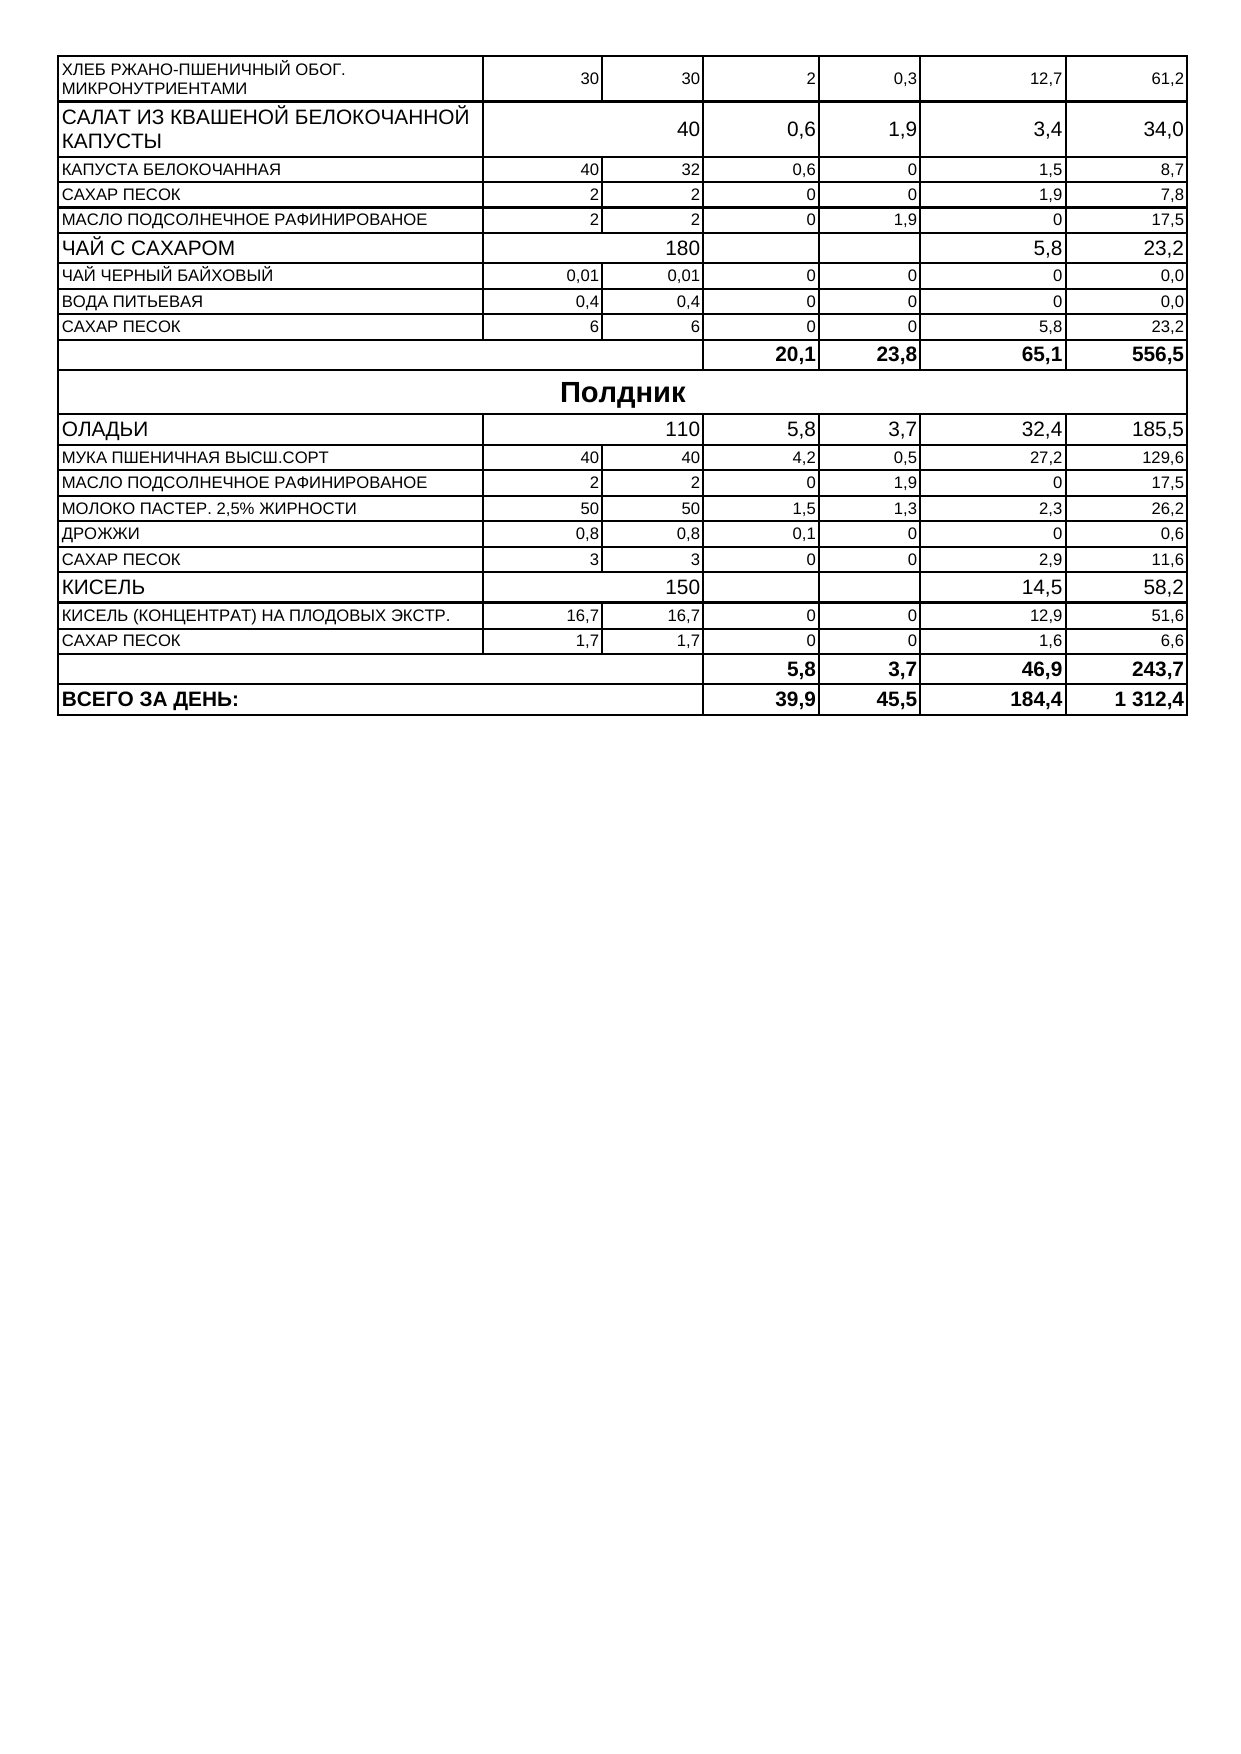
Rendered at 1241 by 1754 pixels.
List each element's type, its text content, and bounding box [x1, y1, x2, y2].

table_cell ЧАЙ С САХАРОМ [59, 234, 482, 262]
table_cell 0 [704, 471, 818, 495]
table_cell 0,0 [1067, 264, 1186, 288]
table_cell 0 [820, 264, 919, 288]
table_cell 0,8 [484, 522, 601, 546]
table_cell [704, 234, 818, 262]
table_cell 0,6 [1067, 522, 1186, 546]
table_header 12,7 [921, 57, 1065, 100]
table_header 30 [603, 57, 702, 100]
table_cell 11,6 [1067, 548, 1186, 571]
table_cell 6,6 [1067, 630, 1186, 653]
table_cell 0,4 [484, 290, 601, 313]
table_cell 3 [603, 548, 702, 571]
table_cell 2 [603, 209, 702, 232]
table_cell 65,1 [921, 341, 1065, 369]
table_cell 16,7 [484, 604, 601, 627]
table_cell 50 [603, 497, 702, 520]
table_cell 2 [484, 183, 601, 206]
table_cell 4,2 [704, 446, 818, 469]
table_cell 20,1 [704, 341, 818, 369]
table_cell МАСЛО ПОДСОЛНЕЧНОЕ РАФИНИРОВАНОЕ [59, 209, 482, 232]
table_cell 0,01 [484, 264, 601, 288]
table_cell 34,0 [1067, 103, 1186, 156]
table_cell 0,5 [820, 446, 919, 469]
table_cell 0 [820, 315, 919, 338]
table_cell 0,01 [603, 264, 702, 288]
table_cell 0 [704, 209, 818, 232]
table_cell 32 [603, 158, 702, 181]
table_cell 23,2 [1067, 234, 1186, 262]
table_cell 0 [704, 183, 818, 206]
table_cell 12,9 [921, 604, 1065, 627]
table_header ХЛЕБ РЖАНО-ПШЕНИЧНЫЙ ОБОГ. МИКРОНУТРИЕНТАМИ [59, 57, 482, 100]
table_cell 1,5 [704, 497, 818, 520]
table_cell 1,7 [603, 630, 702, 653]
table_cell 46,9 [921, 655, 1065, 683]
table_cell ЧАЙ ЧЕРНЫЙ БАЙХОВЫЙ [59, 264, 482, 288]
table_cell 50 [484, 497, 601, 520]
table_cell 0,8 [603, 522, 702, 546]
table_cell 1,7 [484, 630, 601, 653]
table_cell МУКА ПШЕНИЧНАЯ ВЫСШ.СОРТ [59, 446, 482, 469]
table_cell КИСЕЛЬ (КОНЦЕНТРАТ) НА ПЛОДОВЫХ ЭКСТР. [59, 604, 482, 627]
table_cell 1 312,4 [1067, 685, 1186, 714]
table_cell 5,8 [921, 234, 1065, 262]
table_cell 58,2 [1067, 573, 1186, 601]
table_cell 2 [603, 471, 702, 495]
table_cell 110 [484, 415, 702, 444]
table_cell САХАР ПЕСОК [59, 548, 482, 571]
table_cell 0 [921, 290, 1065, 313]
table_cell 6 [484, 315, 601, 338]
table_cell 5,8 [704, 655, 818, 683]
table_cell 129,6 [1067, 446, 1186, 469]
table_cell 1,9 [921, 183, 1065, 206]
table_cell 556,5 [1067, 341, 1186, 369]
table_cell 0 [820, 630, 919, 653]
table_cell 2 [484, 209, 601, 232]
table_header 0,3 [820, 57, 919, 100]
table_cell 150 [484, 573, 702, 601]
table_cell 7,8 [1067, 183, 1186, 206]
table_cell ВСЕГО ЗА ДЕНЬ: [59, 685, 702, 714]
table_cell [820, 573, 919, 601]
table_cell [820, 234, 919, 262]
table_cell 14,5 [921, 573, 1065, 601]
table_cell 0 [820, 183, 919, 206]
table_cell 5,8 [704, 415, 818, 444]
table_header 30 [484, 57, 601, 100]
table_cell 40 [484, 446, 601, 469]
table_cell ОЛАДЬИ [59, 415, 482, 444]
table_cell 3,7 [820, 655, 919, 683]
table_cell 3,4 [921, 103, 1065, 156]
table_cell 0,6 [704, 158, 818, 181]
table_cell ВОДА ПИТЬЕВАЯ [59, 290, 482, 313]
table_cell 5,8 [921, 315, 1065, 338]
table_cell 17,5 [1067, 209, 1186, 232]
table_cell 1,9 [820, 103, 919, 156]
table_header 61,2 [1067, 57, 1186, 100]
table_cell КИСЕЛЬ [59, 573, 482, 601]
table_cell 184,4 [921, 685, 1065, 714]
table_cell 16,7 [603, 604, 702, 627]
table_cell 0 [704, 604, 818, 627]
table_cell 0 [921, 264, 1065, 288]
table_cell 0 [704, 548, 818, 571]
table_cell 6 [603, 315, 702, 338]
table_cell 1,3 [820, 497, 919, 520]
table_cell 0 [921, 209, 1065, 232]
table_cell МОЛОКО ПАСТЕР. 2,5% ЖИРНОСТИ [59, 497, 482, 520]
table_cell 40 [603, 446, 702, 469]
table_cell 0 [820, 604, 919, 627]
table_cell 23,2 [1067, 315, 1186, 338]
table_cell 0,6 [704, 103, 818, 156]
table_cell 23,8 [820, 341, 919, 369]
table_cell САЛАТ ИЗ КВАШЕНОЙ БЕЛОКОЧАННОЙ КАПУСТЫ [59, 103, 482, 156]
table_cell 0,0 [1067, 290, 1186, 313]
table_cell 0 [704, 630, 818, 653]
table_cell 1,6 [921, 630, 1065, 653]
table_cell САХАР ПЕСОК [59, 183, 482, 206]
table_cell 3,7 [820, 415, 919, 444]
table_cell 2 [603, 183, 702, 206]
table_cell 0 [704, 264, 818, 288]
table_cell [704, 573, 818, 601]
table_cell 0 [820, 290, 919, 313]
table_cell [59, 341, 702, 369]
table_cell ДРОЖЖИ [59, 522, 482, 546]
table_cell 40 [484, 103, 702, 156]
table_cell САХАР ПЕСОК [59, 315, 482, 338]
table_cell 243,7 [1067, 655, 1186, 683]
table_cell 1,5 [921, 158, 1065, 181]
table_cell 27,2 [921, 446, 1065, 469]
table_header 2 [704, 57, 818, 100]
table_cell 185,5 [1067, 415, 1186, 444]
table_cell 1,9 [820, 471, 919, 495]
table_cell 0,1 [704, 522, 818, 546]
table_cell 0 [921, 471, 1065, 495]
table_cell 45,5 [820, 685, 919, 714]
table_cell 2,3 [921, 497, 1065, 520]
table_cell 0 [820, 522, 919, 546]
table_cell МАСЛО ПОДСОЛНЕЧНОЕ РАФИНИРОВАНОЕ [59, 471, 482, 495]
table_cell 0,4 [603, 290, 702, 313]
table_cell 17,5 [1067, 471, 1186, 495]
table_cell 2 [484, 471, 601, 495]
table_cell 3 [484, 548, 601, 571]
table_cell 40 [484, 158, 601, 181]
table_cell 39,9 [704, 685, 818, 714]
table_cell 8,7 [1067, 158, 1186, 181]
table_cell 26,2 [1067, 497, 1186, 520]
table_cell Полдник [59, 371, 1186, 413]
table_cell 0 [704, 315, 818, 338]
table_cell САХАР ПЕСОК [59, 630, 482, 653]
table_cell 1,9 [820, 209, 919, 232]
table_cell 32,4 [921, 415, 1065, 444]
table_cell 0 [820, 548, 919, 571]
table_cell [59, 655, 702, 683]
table_cell 0 [921, 522, 1065, 546]
table_cell 0 [820, 158, 919, 181]
table_cell 2,9 [921, 548, 1065, 571]
table_cell КАПУСТА БЕЛОКОЧАННАЯ [59, 158, 482, 181]
table_cell 51,6 [1067, 604, 1186, 627]
table_cell 0 [704, 290, 818, 313]
table_cell 180 [484, 234, 702, 262]
